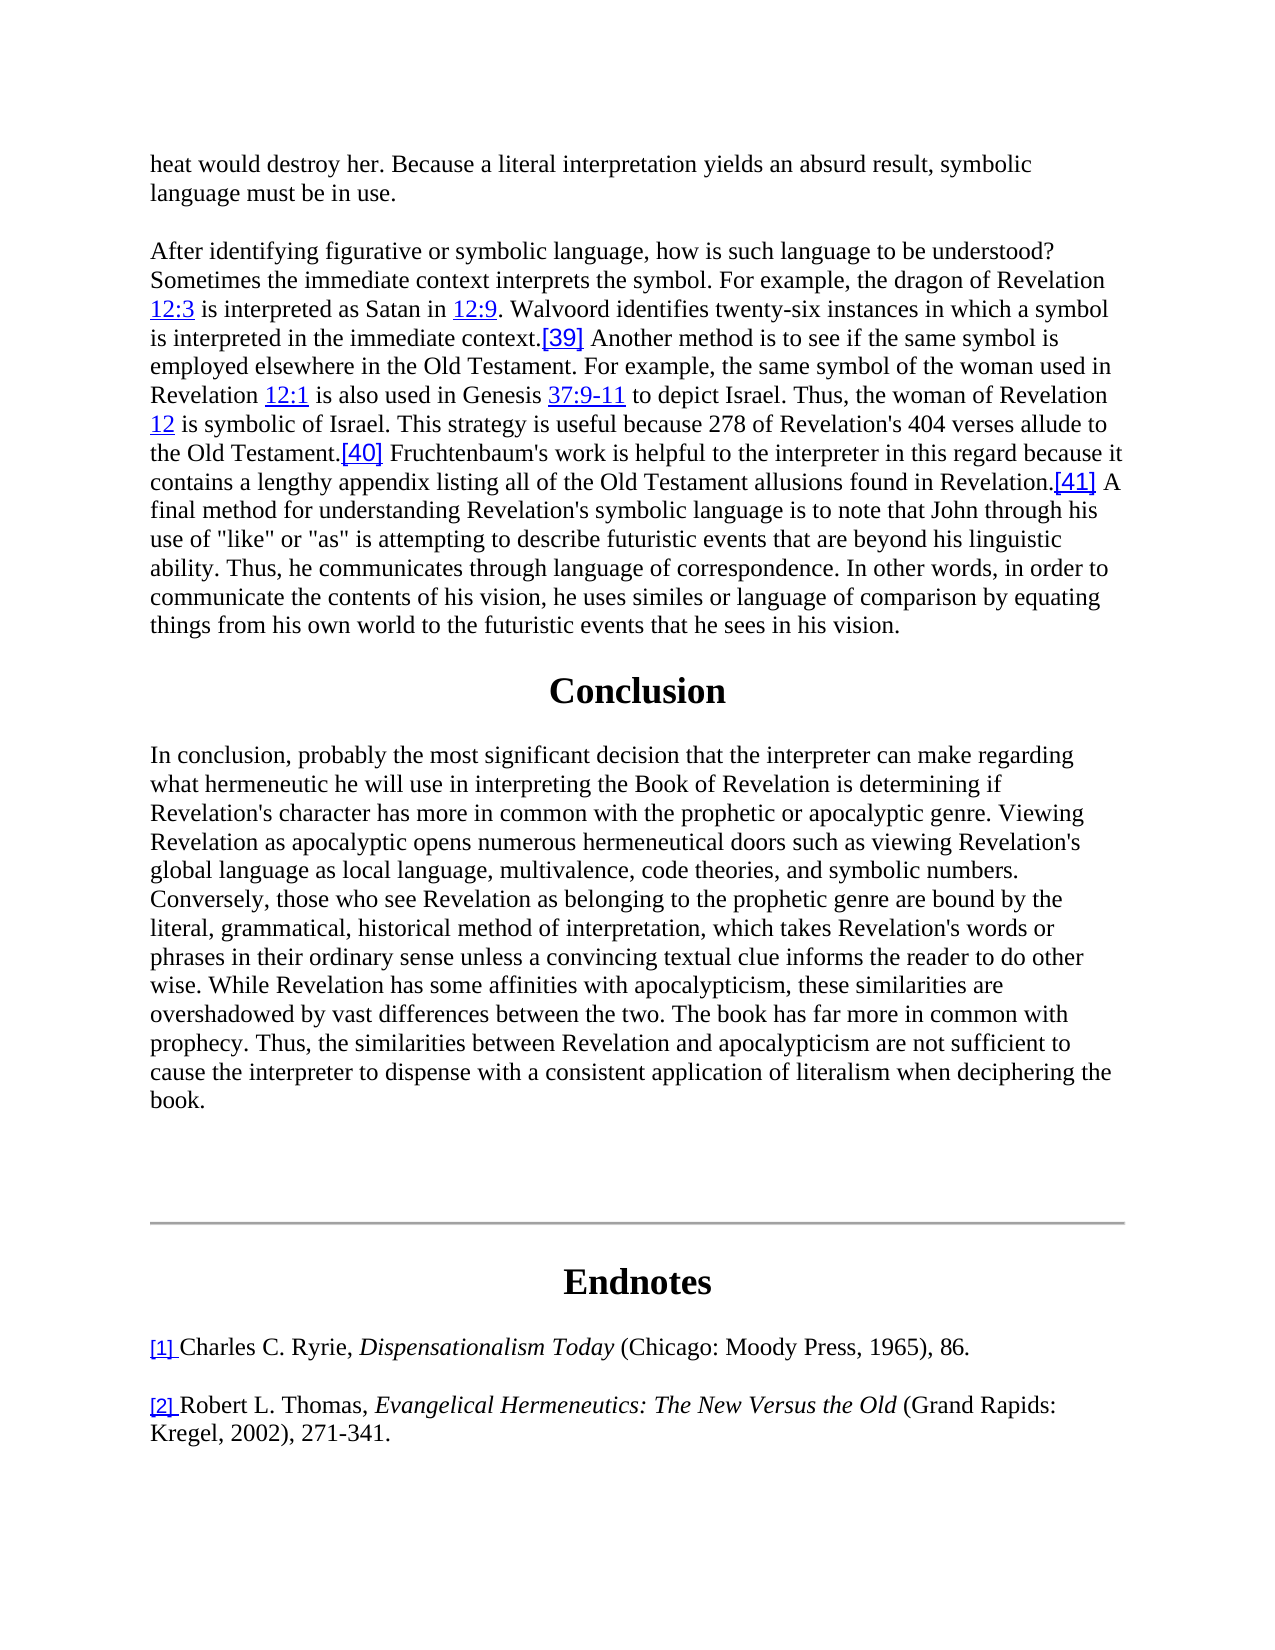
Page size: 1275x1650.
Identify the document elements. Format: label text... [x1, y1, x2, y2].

text Conversely, those who see Revelation as belonging to the prophetic genre are bound by the literal, grammatical, historical method of interpretation, which takes Revelation's words or phrases in their ordinary sense unless a convincing textual clue informs the reader to do other wise. While Revelation has some affinities with apocalypticism, these similarities are overshadowed by vast differences between the two. The book has far more in common with prophecy. Thus, the similarities between Revelation and apocalypticism are not sufficient to cause the interpreter to dispense with a consistent application of literalism when deciphering the book. [150, 884, 1124, 1114]
text In conclusion, probably the most significant decision that the interpreter can make regarding what hermeneutic he will use in interpreting the Book of Revelation is determining if Revelation's character has more in common with the prophetic or apocalyptic genre. Viewing Revelation as apocalyptic opens numerous hermeneutical doors such as viewing Revelation's global language as local language, multivalence, code theories, and symbolic numbers. [150, 741, 1118, 884]
text heat would destroy her. Because a literal interpretation yields an absurd result, symbolic language must be in use. [150, 149, 1089, 207]
text After identifying figurative or symbolic language, how is such language to be understood? Sometimes the immediate context interprets the symbol. For example, the dragon of Revelation 12:3 is interpreted as Satan in 12:9. Walvoord identifies twenty-six instances in which a symbol is interpreted in the immediate context.[39] Another method is to see if the same symbol is employed elsewhere in the Old Testament. For example, the same symbol of the woman used in Revelation 12:1 is also used in Genesis 37:9-11 to depict Israel. Thus, the woman of Revelation 12 is symbolic of Israel. This strategy is useful because 278 of Revelation's 404 verses allude to the Old Testament.[40] Fruchtenbaum's work is helpful to the interpreter in this regard because it contains a lengthy appendix listing all of the Old Testament allusions found in Revelation.[41] A final method for understanding Revelation's symbolic language is to note that John through his use of "like" or "as" is attempting to describe futuristic events that are beyond his linguistic ability. Thus, he communicates through language of correspondence. In other words, in order to communicate the contents of his vision, he uses similes or language of comparison by equating things from his own world to the futuristic events that he sees in his vision. [150, 236, 1123, 639]
subtitle Endnotes [278, 1260, 996, 1303]
list Charles C. Ryrie, Dispensationalism Today (Chicago: Moody Press, 1965), 86. [150, 1332, 1135, 1361]
subtitle Conclusion [278, 669, 996, 712]
list Robert L. Thomas, Evangelical Hermeneutics: The New Versus the Old (Grand Rapids: Kregel, 2002), 271-341. [150, 1390, 1057, 1447]
